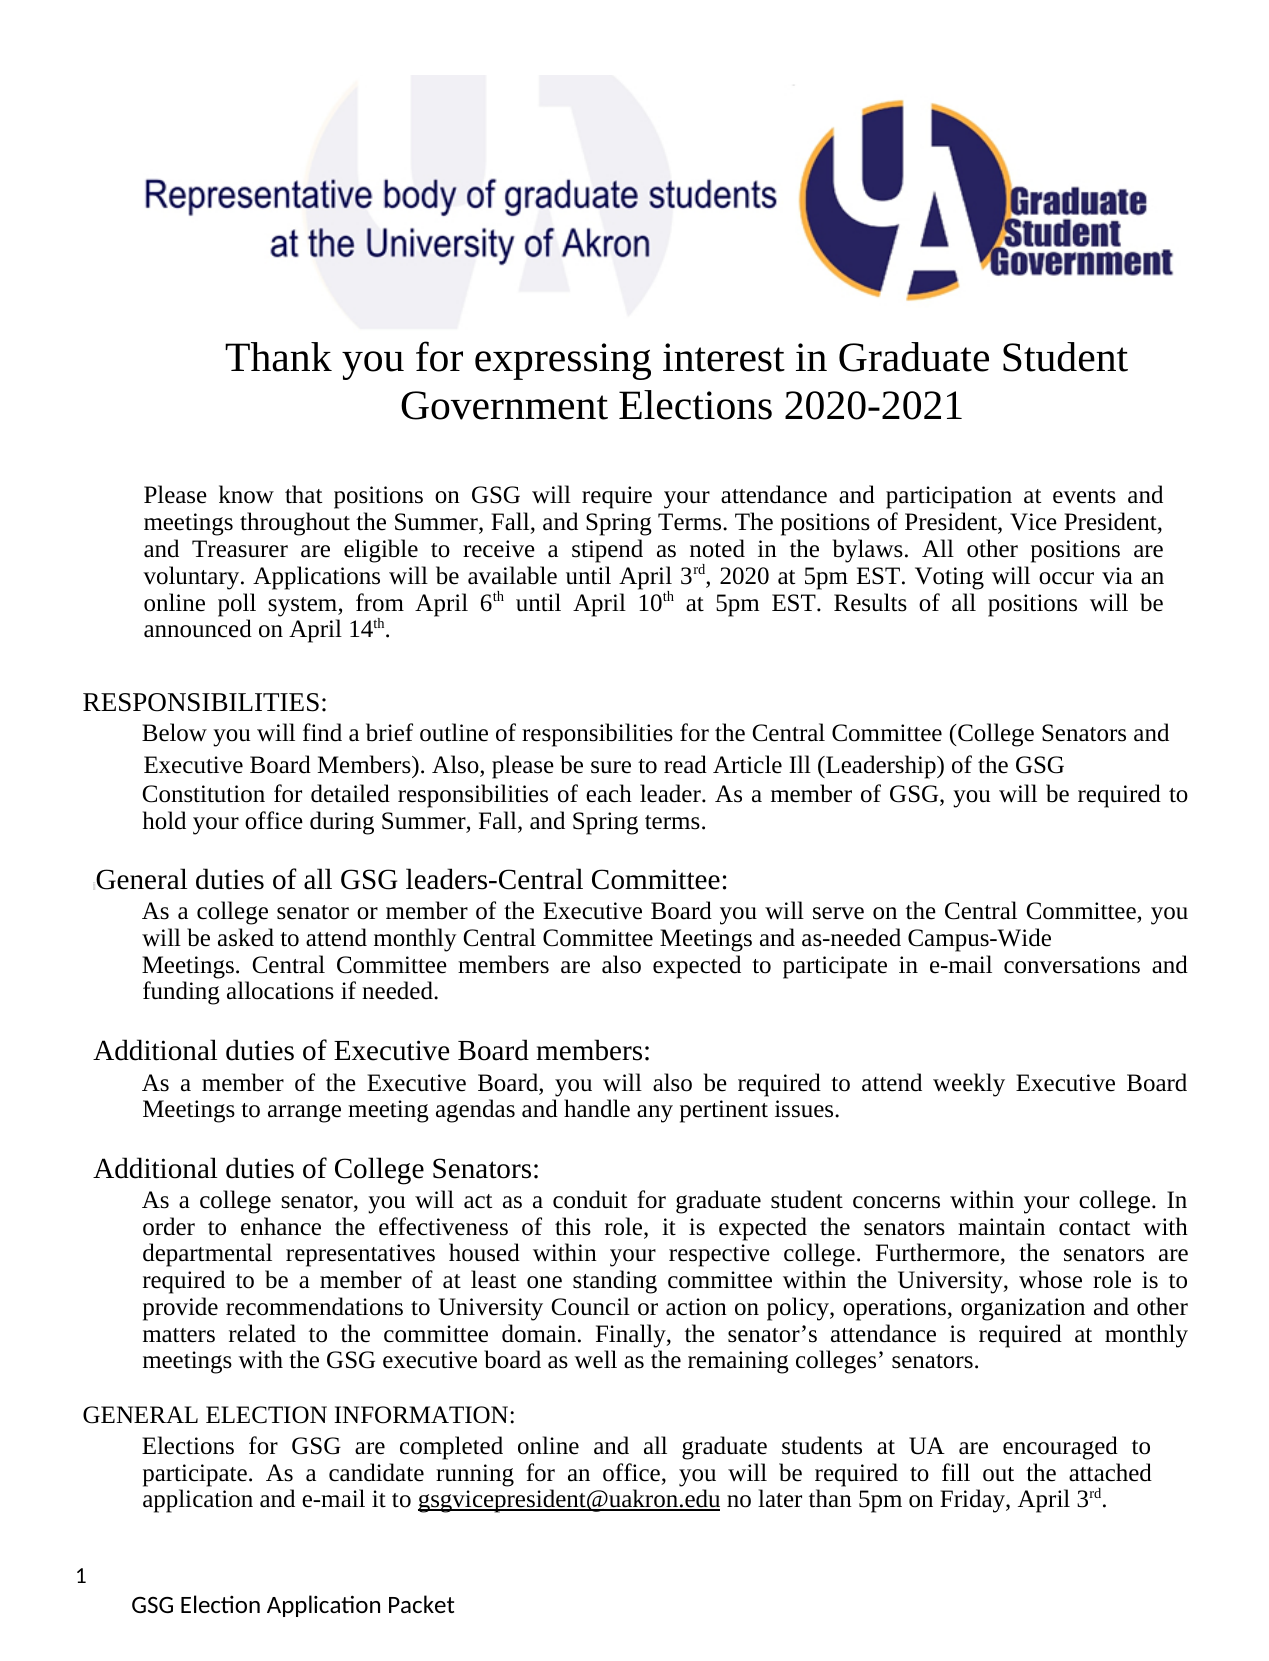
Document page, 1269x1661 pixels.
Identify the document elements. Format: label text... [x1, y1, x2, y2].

subtitle Thank you for expressing interest in Graduate Student Government Elections 2020-2021 [225, 126, 1194, 428]
text Constitution for detailed responsibilities of each leader. As a member of GSG, you will be required to hold your office during Summer, Fall, and Spring terms. [142, 781, 1189, 834]
text Additional duties of College Senators: [93, 1151, 1194, 1184]
text As a college senator or member of the Executive Board you will serve on the Central Committee, you will be asked to attend monthly Central Committee Meetings and as-needed Campus-Wide [142, 898, 1189, 952]
text As a member of the Executive Board, you will also be required to attend weekly Executive Board Meetings to arrange meeting agendas and handle any pertinent issues. [142, 1070, 1189, 1123]
text Additional duties of Executive Board members: [93, 1033, 1194, 1067]
text Executive Board Members). Also, please be sure to read Article Ill (Leadership) of the GSG [143, 750, 1194, 779]
text Please know that positions on GSG will require your attendance and participation at events and meetings throughout the Summer, Fall, and Spring Terms. The positions of President, Vice President, and Treasurer are eligible to receive a stipend as noted in the bylaws. All other positions are voluntary. Applications will be available until April 3rd, 2020 at 5pm EST. Voting will occur via an online poll system, from April 6th until April 10th at 5pm EST. Results of all positions will be announced on April 14th. [143, 483, 1165, 643]
picture [141, 75, 1186, 333]
text Meetings. Central Committee members are also expected to participate in e-mail conversations and funding allocations if needed. [142, 952, 1189, 1005]
text As a college senator, you will act as a conduit for graduate student concerns within your college. In order to enhance the effectiveness of this role, it is expected the senators maintain contact with departmental representatives housed within your respective college. Furthermore, the senators are required to be a member of at least one standing committee within the University, whose role is to provide recommendations to University Council or action on policy, operations, organization and other matters related to the committee domain. Finally, the senator’s attendance is required at monthly meetings with the GSG executive board as well as the remaining colleges’ senators. [142, 1187, 1189, 1374]
text Elections for GSG are completed online and all graduate students at UA are encouraged to participate. As a candidate running for an office, you will be required to fill out the attached application and e-mail it to gsgvicepresident@uakron.edu no later than 5pm on Friday, April 3rd. [142, 1433, 1153, 1513]
text RESPONSIBILITIES: [82, 686, 1194, 717]
text General duties of all GSG leaders-Central Committee: [93, 862, 1194, 896]
text GENERAL ELECTION INFORMATION: [82, 1402, 1189, 1428]
text Below you will find a brief outline of responsibilities for the Central Committee (College Senators and [142, 720, 1189, 746]
